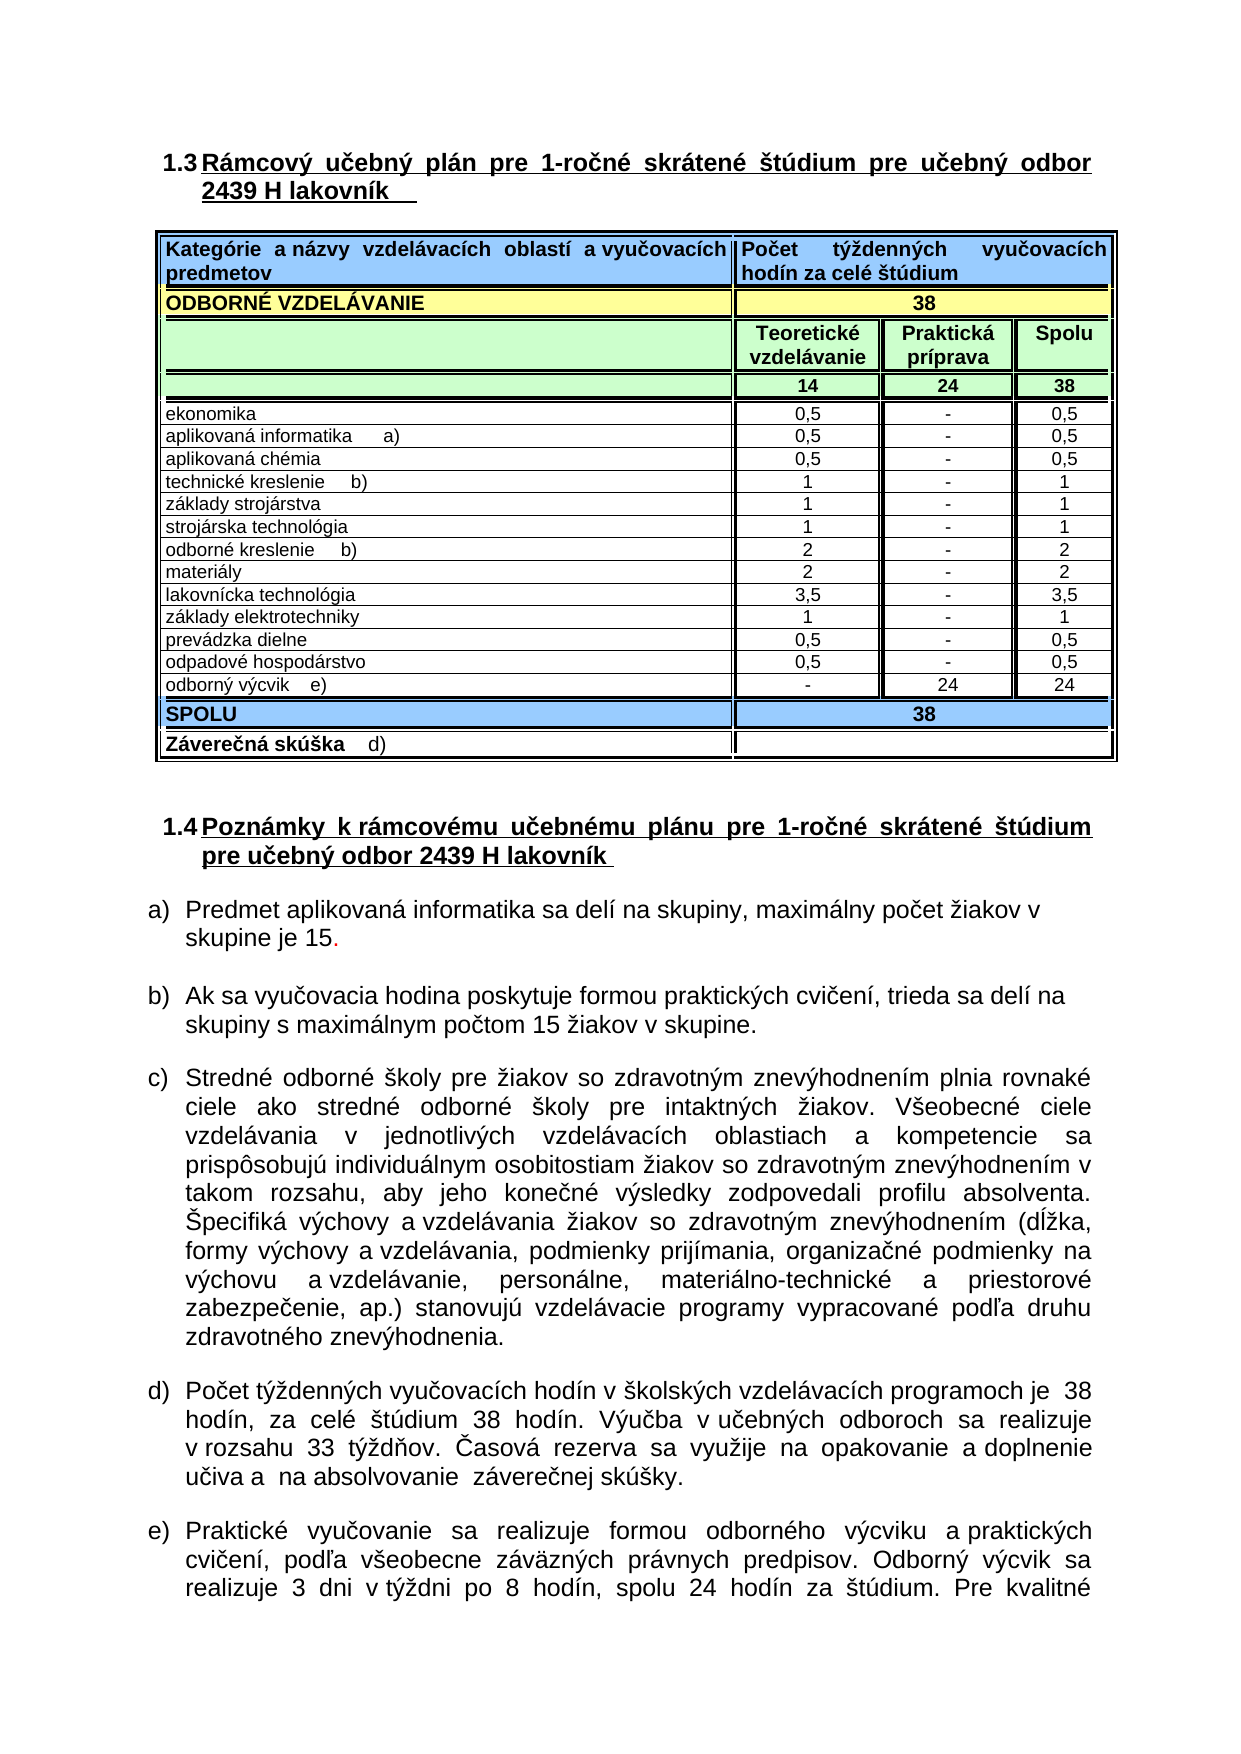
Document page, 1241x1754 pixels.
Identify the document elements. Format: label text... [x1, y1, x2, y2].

table_cell odborné kreslenie b) [161, 538, 731, 560]
table_cell - [885, 516, 1011, 537]
table_cell 0,5 [1018, 448, 1111, 469]
table_header Kategórie a názvy vzdelávacích oblastí a vyučovacích predmetov [158, 233, 734, 284]
table_cell 1 [1018, 516, 1111, 537]
table_cell - [885, 561, 1011, 582]
table_cell 1 [737, 493, 878, 515]
table_cell 0,5 [1018, 425, 1111, 447]
table_cell prevádzka dielne [161, 629, 731, 650]
table_header Počet týždenných vyučovacích hodín za celé štúdium [734, 237, 1111, 284]
table_cell - [885, 584, 1011, 605]
table_cell - [885, 493, 1011, 515]
table_cell Spolu [1014, 315, 1114, 369]
table_cell 24 [885, 375, 1011, 396]
table_cell 38 [1014, 369, 1114, 396]
table_cell 2 [737, 561, 878, 582]
table_cell 3,5 [737, 584, 878, 605]
table_cell - [885, 425, 1011, 447]
table_cell strojárska technológia [161, 516, 731, 537]
table_cell Odborné vzdelávanie [158, 284, 734, 314]
table_cell 2 [1018, 538, 1111, 560]
table_cell - [885, 403, 1011, 424]
table_cell 1 [737, 471, 878, 492]
table_cell ekonomika [158, 396, 734, 424]
table_cell 1 [1018, 493, 1111, 515]
table_cell 24 [1018, 674, 1111, 696]
table_cell - [885, 651, 1011, 673]
table_cell technické kreslenie b) [161, 471, 731, 492]
table_cell [158, 315, 734, 369]
subtitle Poznámky k rámcovému učebnému plánu pre 1-ročné skrátené štúdium pre učebný odbor 2439 H lakovník [162, 812, 1093, 870]
table_cell odborný výcvik e) [161, 674, 731, 696]
table_cell aplikovaná chémia [161, 448, 731, 469]
table_cell aplikovaná informatika a) [161, 425, 731, 447]
table_cell Záverečná skúška d) [158, 726, 734, 756]
list Predmet aplikovaná informatika sa delí na skupiny, maximálny počet žiakov v skupine je 15. [148, 895, 1093, 952]
table_cell 3,5 [1018, 584, 1111, 605]
table_cell 38 [734, 284, 1114, 314]
table_cell 0,5 [737, 425, 878, 447]
table_cell 0,5 [737, 448, 878, 469]
table_cell [158, 369, 734, 396]
table_cell 1 [1018, 471, 1111, 492]
table_cell SPOLU [158, 696, 734, 726]
table_cell - [885, 538, 1011, 560]
table_cell materiály [161, 561, 731, 582]
table_cell 38 [734, 696, 1114, 726]
table_cell 0,5 [737, 629, 878, 650]
table_cell [734, 726, 1114, 756]
table_cell lakovnícka technológia [161, 584, 731, 605]
table_cell základy strojárstva [161, 493, 731, 515]
table_cell 2 [1018, 561, 1111, 582]
table_cell 0,5 [737, 403, 878, 424]
table_cell 0,5 [1018, 651, 1111, 673]
table_cell 24 [885, 674, 1011, 696]
table_cell 0,5 [1014, 396, 1114, 424]
table_cell - [885, 629, 1011, 650]
table_cell 0,5 [737, 651, 878, 673]
table_cell - [737, 674, 878, 696]
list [148, 1516, 1093, 1602]
table_cell 2 [737, 538, 878, 560]
table_cell - [885, 606, 1011, 628]
table_cell základy elektrotechniky [161, 606, 731, 628]
table_cell odpadové hospodárstvo [161, 651, 731, 673]
table_cell 1 [1018, 606, 1111, 628]
list Stredné odborné školy pre žiakov so zdravotným znevýhodnením plnia rovnaké ciele ako stredné odborné školy pre intaktných žiakov. Všeobecné ciele vzdelávania v jednotlivých vzdelávacích oblastiach a kompetencie sa prispôsobujú individuálnym osobitostiam žiakov so zdravotným znevýhodnením v takom rozsahu, aby jeho konečné výsledky zodpovedali profilu absolventa. Špecifiká výchovy a vzdelávania žiakov so zdravotným znevýhodnením (dĺžka, formy výchovy a vzdelávania, podmienky prijímania, organizačné podmienky na výchovu a vzdelávanie, personálne, materiálno-technické a priestorové zabezpečenie, ap.) stanovujú vzdelávacie programy vypracované podľa druhu zdravotného znevýhodnenia. [148, 1063, 1093, 1351]
table_cell 1 [737, 606, 878, 628]
table_cell Praktická príprava [885, 321, 1011, 369]
table_cell - [885, 471, 1011, 492]
table_cell Teoretické vzdelávanie [737, 321, 878, 369]
table_cell 14 [737, 375, 878, 396]
list Ak sa vyučovacia hodina poskytuje formou praktických cvičení, trieda sa delí na skupiny s maximálnym počtom 15 žiakov v skupine. [148, 981, 1093, 1038]
subtitle Rámcový učebný plán pre 1-ročné skrátené štúdium pre učebný odbor 2439 H lakovník [162, 148, 1093, 205]
table_cell - [885, 448, 1011, 469]
table_cell 1 [737, 516, 878, 537]
table_cell 0,5 [1018, 629, 1111, 650]
list Počet týždenných vyučovacích hodín v školských vzdelávacích programoch je 38 hodín, za celé štúdium 38 hodín. Výučba v učebných odboroch sa realizuje v rozsahu 33 týždňov. Časová rezerva sa využije na opakovanie a doplnenie učiva a na absolvovanie záverečnej skúšky. [148, 1376, 1093, 1491]
